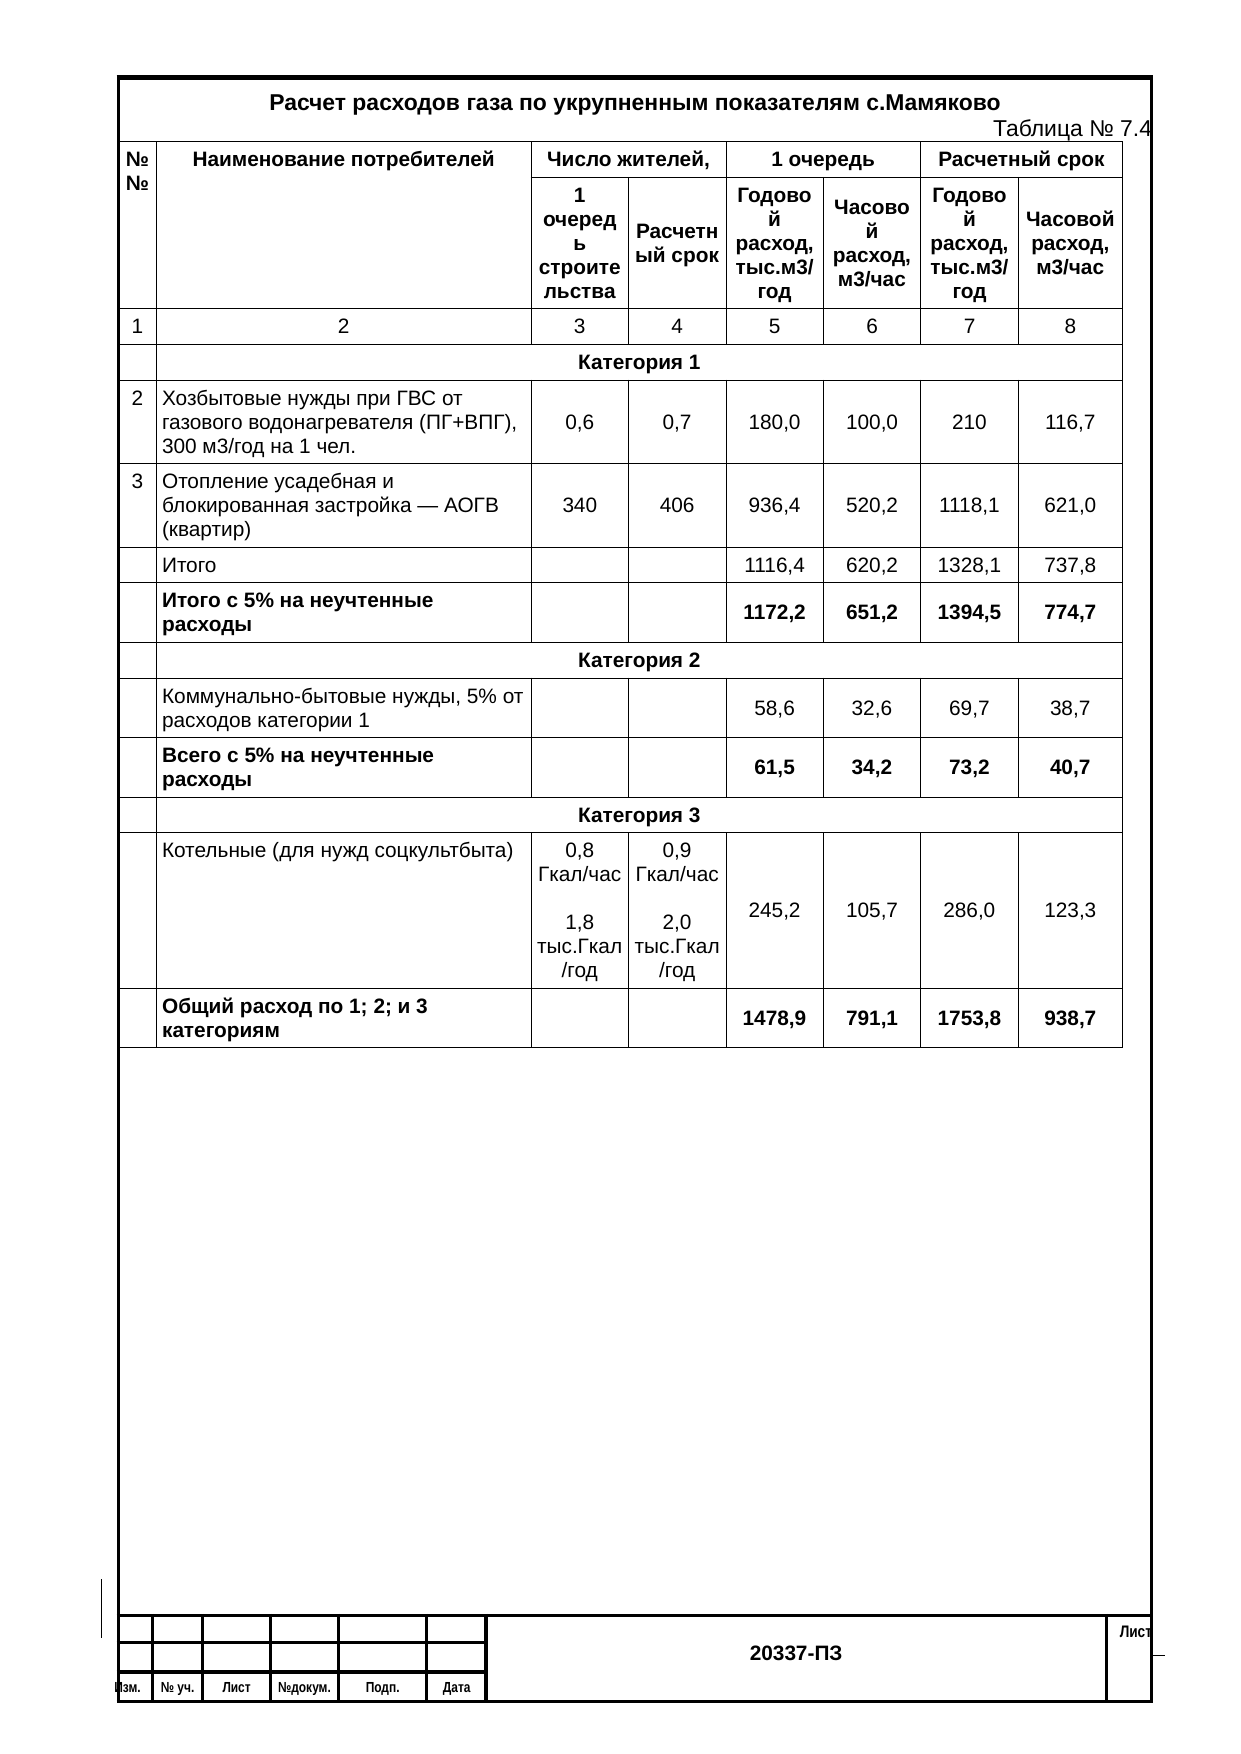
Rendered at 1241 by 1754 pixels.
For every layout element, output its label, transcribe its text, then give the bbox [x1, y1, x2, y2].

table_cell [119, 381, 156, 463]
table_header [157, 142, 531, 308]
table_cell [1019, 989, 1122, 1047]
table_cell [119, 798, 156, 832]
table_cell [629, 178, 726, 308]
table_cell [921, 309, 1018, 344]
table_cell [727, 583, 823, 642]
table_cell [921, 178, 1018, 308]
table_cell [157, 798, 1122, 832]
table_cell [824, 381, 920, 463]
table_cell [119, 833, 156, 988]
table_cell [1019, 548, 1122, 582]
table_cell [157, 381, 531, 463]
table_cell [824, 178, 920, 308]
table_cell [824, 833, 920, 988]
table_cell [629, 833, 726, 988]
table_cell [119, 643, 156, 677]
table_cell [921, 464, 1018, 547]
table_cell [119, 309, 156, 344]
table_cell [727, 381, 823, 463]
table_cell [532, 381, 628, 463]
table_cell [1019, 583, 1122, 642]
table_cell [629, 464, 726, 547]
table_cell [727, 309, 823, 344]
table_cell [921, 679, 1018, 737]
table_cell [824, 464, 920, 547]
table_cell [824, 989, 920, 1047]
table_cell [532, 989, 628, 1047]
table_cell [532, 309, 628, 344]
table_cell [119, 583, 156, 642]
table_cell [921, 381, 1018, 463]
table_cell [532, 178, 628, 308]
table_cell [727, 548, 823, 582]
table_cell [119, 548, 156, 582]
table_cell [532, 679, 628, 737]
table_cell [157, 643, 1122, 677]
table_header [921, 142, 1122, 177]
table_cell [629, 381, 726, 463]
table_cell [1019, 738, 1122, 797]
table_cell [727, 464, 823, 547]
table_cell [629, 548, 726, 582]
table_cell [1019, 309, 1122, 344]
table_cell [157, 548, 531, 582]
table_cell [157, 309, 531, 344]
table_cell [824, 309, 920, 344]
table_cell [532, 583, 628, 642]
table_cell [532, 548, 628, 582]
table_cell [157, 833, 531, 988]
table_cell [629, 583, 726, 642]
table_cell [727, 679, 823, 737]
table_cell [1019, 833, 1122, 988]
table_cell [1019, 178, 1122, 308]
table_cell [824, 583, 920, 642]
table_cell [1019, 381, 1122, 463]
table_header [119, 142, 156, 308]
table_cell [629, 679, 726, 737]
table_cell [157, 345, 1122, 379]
text Расчет расходов газа по укрупненным показателям с.Мамяково [118, 89, 1152, 115]
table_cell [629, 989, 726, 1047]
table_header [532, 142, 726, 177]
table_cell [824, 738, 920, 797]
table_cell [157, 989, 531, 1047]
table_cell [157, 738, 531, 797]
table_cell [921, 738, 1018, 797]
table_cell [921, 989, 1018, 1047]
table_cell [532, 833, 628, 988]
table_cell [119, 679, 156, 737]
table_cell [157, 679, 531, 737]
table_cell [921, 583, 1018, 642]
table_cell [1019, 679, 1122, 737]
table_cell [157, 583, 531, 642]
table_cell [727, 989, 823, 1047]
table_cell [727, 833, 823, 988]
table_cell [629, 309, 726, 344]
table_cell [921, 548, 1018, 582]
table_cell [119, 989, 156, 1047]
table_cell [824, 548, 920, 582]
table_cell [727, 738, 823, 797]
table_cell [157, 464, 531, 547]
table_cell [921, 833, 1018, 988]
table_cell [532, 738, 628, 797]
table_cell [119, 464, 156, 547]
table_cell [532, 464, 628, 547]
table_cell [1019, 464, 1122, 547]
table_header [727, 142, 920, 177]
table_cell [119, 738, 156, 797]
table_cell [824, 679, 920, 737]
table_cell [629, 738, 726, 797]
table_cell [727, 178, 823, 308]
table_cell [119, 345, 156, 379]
text Таблица № 7.4 [118, 115, 1152, 141]
